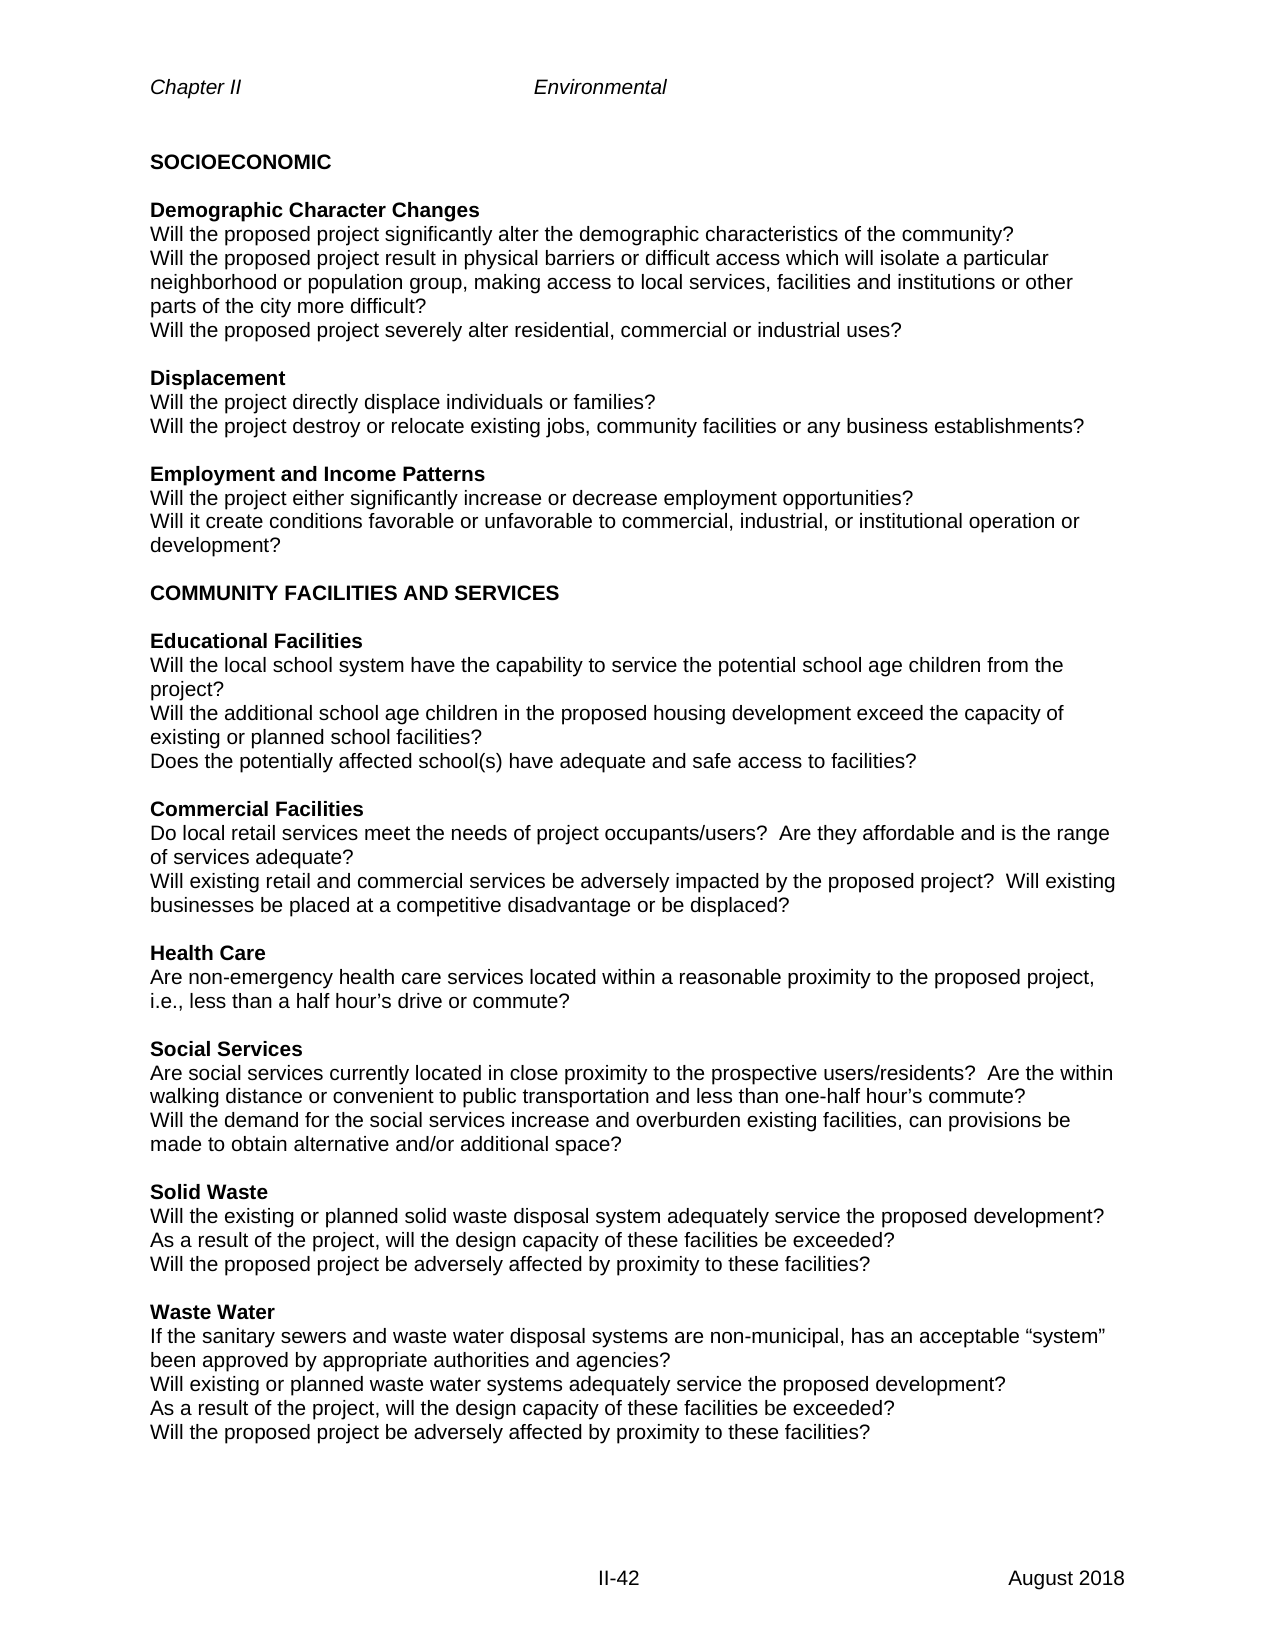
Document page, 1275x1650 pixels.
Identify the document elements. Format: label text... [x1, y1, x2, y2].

text Will the project destroy or relocate existing jobs, community facilities or any business establishments? [150, 413, 1125, 437]
text Waste Water [150, 1300, 1125, 1324]
text Will it create conditions favorable or unfavorable to commercial, industrial, or institutional operation or development? [150, 509, 1125, 557]
text Will the local school system have the capability to service the potential school age children from the project? [150, 653, 1125, 701]
text Are non-emergency health care services located within a reasonable proximity to the proposed project, i.e., less than a half hour’s drive or commute? [150, 964, 1125, 1012]
text Are social services currently located in close proximity to the prospective users/residents? Are the within walking distance or convenient to public transportation and less than one-half hour’s commute? [150, 1060, 1125, 1108]
text Will the proposed project severely alter residential, commercial or industrial uses? [150, 318, 1125, 342]
text Will the project either significantly increase or decrease employment opportunities? [150, 485, 1125, 509]
text If the sanitary sewers and waste water disposal systems are non-municipal, has an acceptable “system” been approved by appropriate authorities and agencies? [150, 1324, 1125, 1372]
text Does the potentially affected school(s) have adequate and safe access to facilities? [150, 749, 1125, 773]
text Health Care [150, 941, 1125, 964]
text Employment and Income Patterns [150, 461, 1125, 485]
text Solid Waste [150, 1180, 1125, 1204]
text Commercial Facilities [150, 797, 1125, 821]
text Will the proposed project be adversely affected by proximity to these facilities? [150, 1420, 1125, 1444]
text Educational Facilities [150, 629, 1125, 653]
text Will the additional school age children in the proposed housing development exceed the capacity of existing or planned school facilities? [150, 701, 1125, 749]
text Will the proposed project significantly alter the demographic characteristics of the community? [150, 222, 1125, 246]
text Will the demand for the social services increase and overburden existing facilities, can provisions be made to obtain alternative and/or additional space? [150, 1108, 1125, 1156]
text Do local retail services meet the needs of project occupants/users? Are they affordable and is the range of services adequate? [150, 821, 1125, 869]
text Will the project directly displace individuals or families? [150, 389, 1125, 413]
text Will existing retail and commercial services be adversely impacted by the proposed project? Will existing businesses be placed at a competitive disadvantage or be displaced? [150, 869, 1125, 917]
text Will the existing or planned solid waste disposal system adequately service the proposed development? [150, 1204, 1125, 1228]
text Demographic Character Changes [150, 198, 1125, 222]
text Will the proposed project result in physical barriers or difficult access which will isolate a particular neighborhood or population group, making access to local services, facilities and institutions or other parts of the city more difficult? [150, 246, 1125, 318]
text COMMUNITY FACILITIES AND SERVICES [150, 581, 1125, 605]
text Social Services [150, 1036, 1125, 1060]
text Will existing or planned waste water systems adequately service the proposed development? [150, 1372, 1125, 1396]
text As a result of the project, will the design capacity of these facilities be exceeded? [150, 1396, 1125, 1420]
text SOCIOECONOMIC [150, 150, 1125, 174]
text As a result of the project, will the design capacity of these facilities be exceeded? [150, 1228, 1125, 1252]
text Will the proposed project be adversely affected by proximity to these facilities? [150, 1252, 1125, 1276]
text Displacement [150, 366, 1125, 389]
